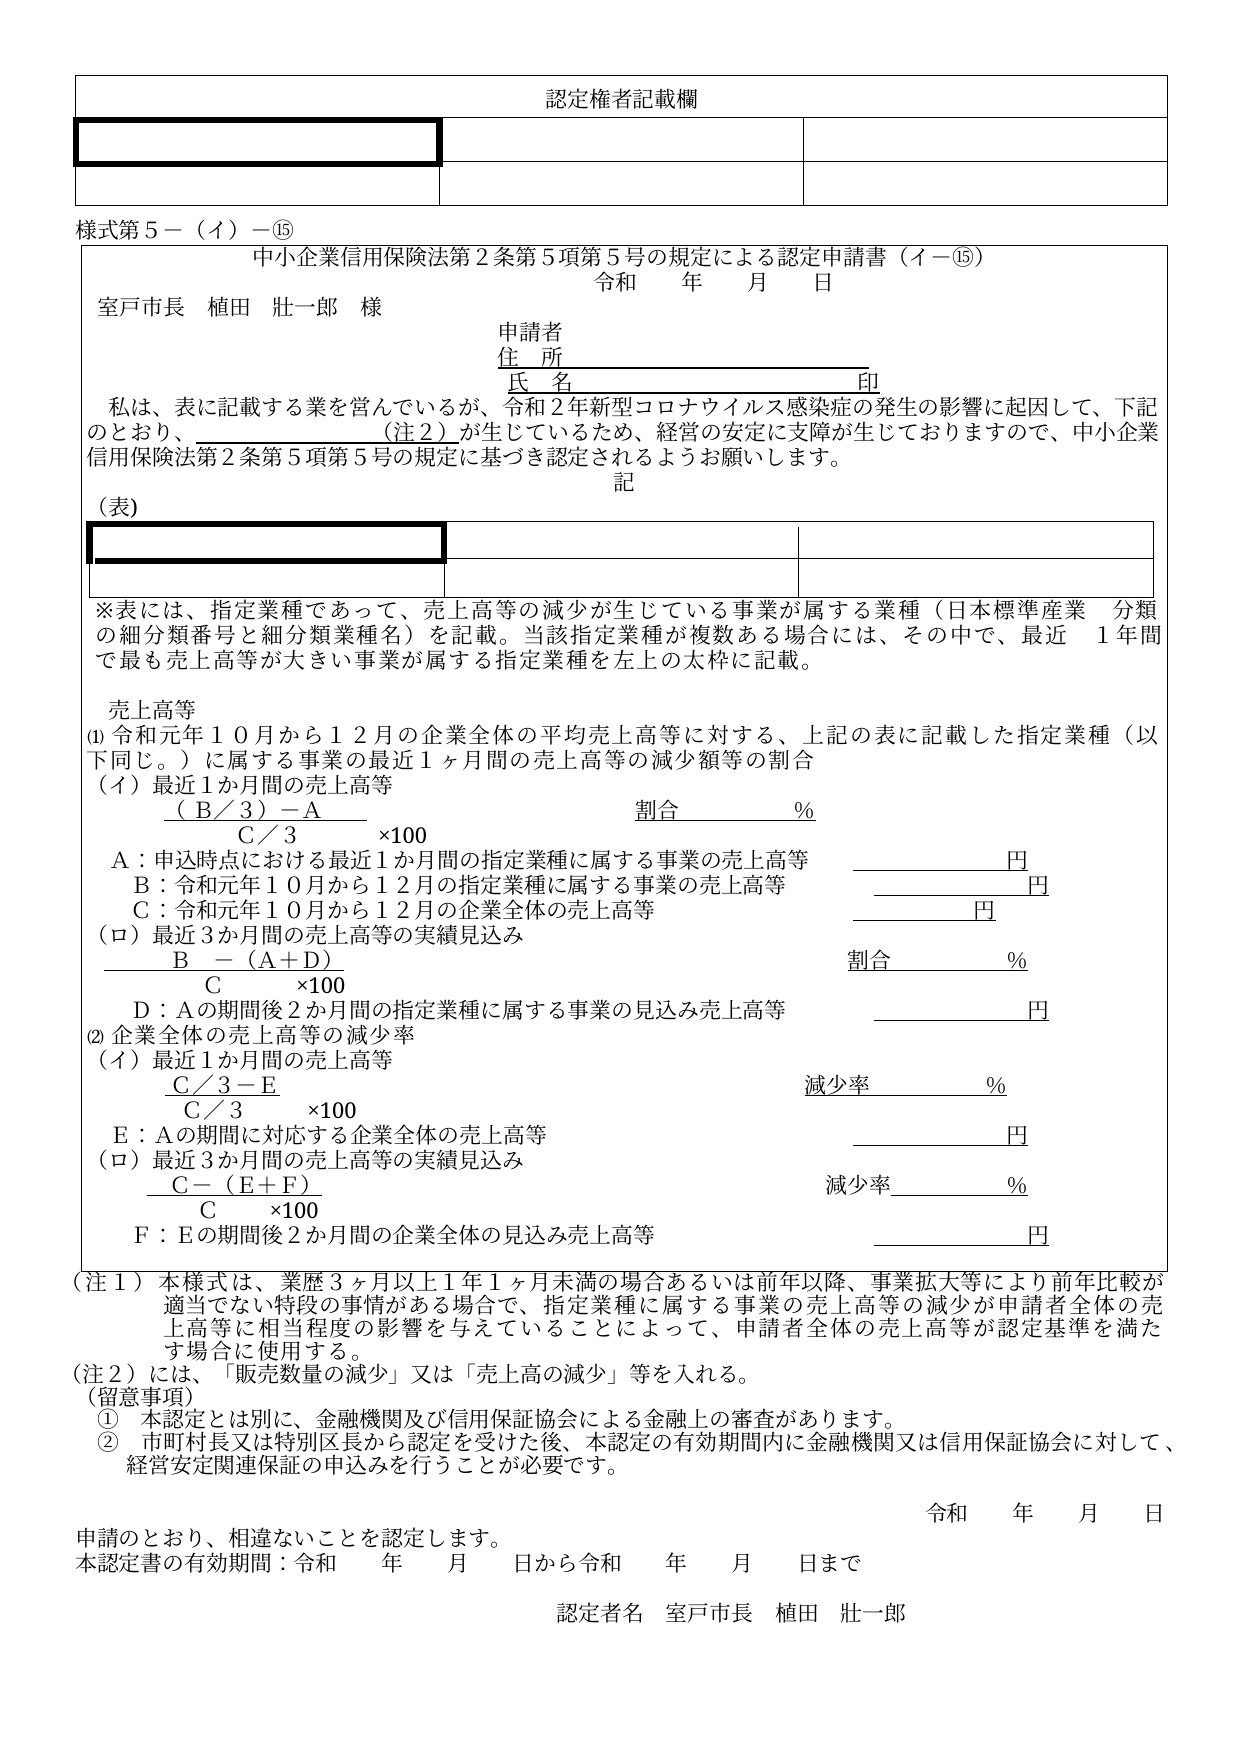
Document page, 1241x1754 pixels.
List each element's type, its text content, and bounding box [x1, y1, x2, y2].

table_header 中小企業信用保険法第２条第５項第５号の規定による認定申請書（イ－⑮） 令和 年 月 日 室戸市長 植田 壯一郎 様 申請者 住 所 氏 名 印 私は、表に記載する業を営んでいるが、令和２年新型コロナウイルス感染症の発生の影響に起因して、下記のとおり、 （注２）が生じているため、経営の安定に支障が生じておりますので、中小企業信用保険法第２条第５項第５号の規定に基づき認定されるようお願いします。 記 （表) ※表には、指定業種であって、売上高等の減少が生じている事業が属する業種（日本標準産業 分類の細分類番号と細分類業種名）を記載。当該指定業種が複数ある場合には、その中で、最近 １年間で最も売上高等が大きい事業が属する指定業種を左上の太枠に記載。 売上高等 ⑴令和元年１０月から１２月の企業全体の平均売上高等に対する、上記の表に記載した指定業種（以下同じ。）に属する事業の最近１ヶ月間の売上高等の減少額等の割合 （イ）最近１か月間の売上高等 （ Ｂ／３）－Ａ 割合 ％ Ｃ／３ ×100 Ａ：申込時点における最近１か月間の指定業種に属する事業の売上高等 円 Ｂ：令和元年１０月から１２月の指定業種に属する事業の売上高等 円 Ｃ：令和元年１０月から１２月の企業全体の売上高等 円 （ロ）最近３か月間の売上高等の実績見込み Ｂ －（Ａ＋Ｄ） 割合 ％ Ｃ ×100 Ｄ：Ａの期間後２か月間の指定業種に属する事業の見込み売上高等 円 ⑵企業全体の売上高等の減少率 （イ）最近１か月間の売上高等 Ｃ／３－Ｅ 減少率 ％ Ｃ／３ ×100 Ｅ：Ａの期間に対応する企業全体の売上高等 円 （ロ）最近３か月間の売上高等の実績見込み Ｃ－（Ｅ＋Ｆ） 減少率 ％ Ｃ ×100 Ｆ：Ｅの期間後２か月間の企業全体の見込み売上高等 円 [82, 246, 1167, 1271]
table_cell [440, 162, 803, 205]
text 様式第５－（イ）－⑮ [75, 206, 1165, 244]
table_header 認定権者記載欄 [76, 76, 1167, 117]
table_cell [443, 118, 803, 161]
text ② 市町村長又は特別区長から認定を受けた後、本認定の有効期間内に金融機関又は信用保証協会に対して、経営安定関連保証の申込みを行うことが必要です。 [75, 1432, 1165, 1478]
table_cell [76, 167, 439, 205]
text （注１）本様式は、業歴３ヶ月以上１年１ヶ月未満の場合あるいは前年以降、事業拡大等により前年比較が 適当でない特段の事情がある場合で、指定業種に属する事業の売上高等の減少が申請者全体の売上高等に相当程度の影響を与えていることによって、申請者全体の売上高等が認定基準を満たす場合に使用する。 [61, 1272, 1165, 1364]
table_cell [804, 118, 1167, 161]
text ① 本認定とは別に、金融機関及び信用保証協会による金融上の審査があります。 [75, 1409, 1165, 1432]
text 令和 年 月 日 [75, 1501, 1165, 1526]
table_cell [804, 162, 1167, 205]
table_cell [79, 123, 436, 161]
text 認定者名 室戸市長 植田 壯一郎 [75, 1601, 1165, 1626]
text 申請のとおり、相違ないことを認定します。 [75, 1526, 1165, 1551]
text （留意事項） [75, 1387, 1165, 1409]
text （注２）には、「販売数量の減少」又は「売上高の減少」等を入れる。 [61, 1364, 1165, 1387]
text 本認定書の有効期間：令和 年 月 日から令和 年 月 日まで [75, 1551, 1165, 1576]
